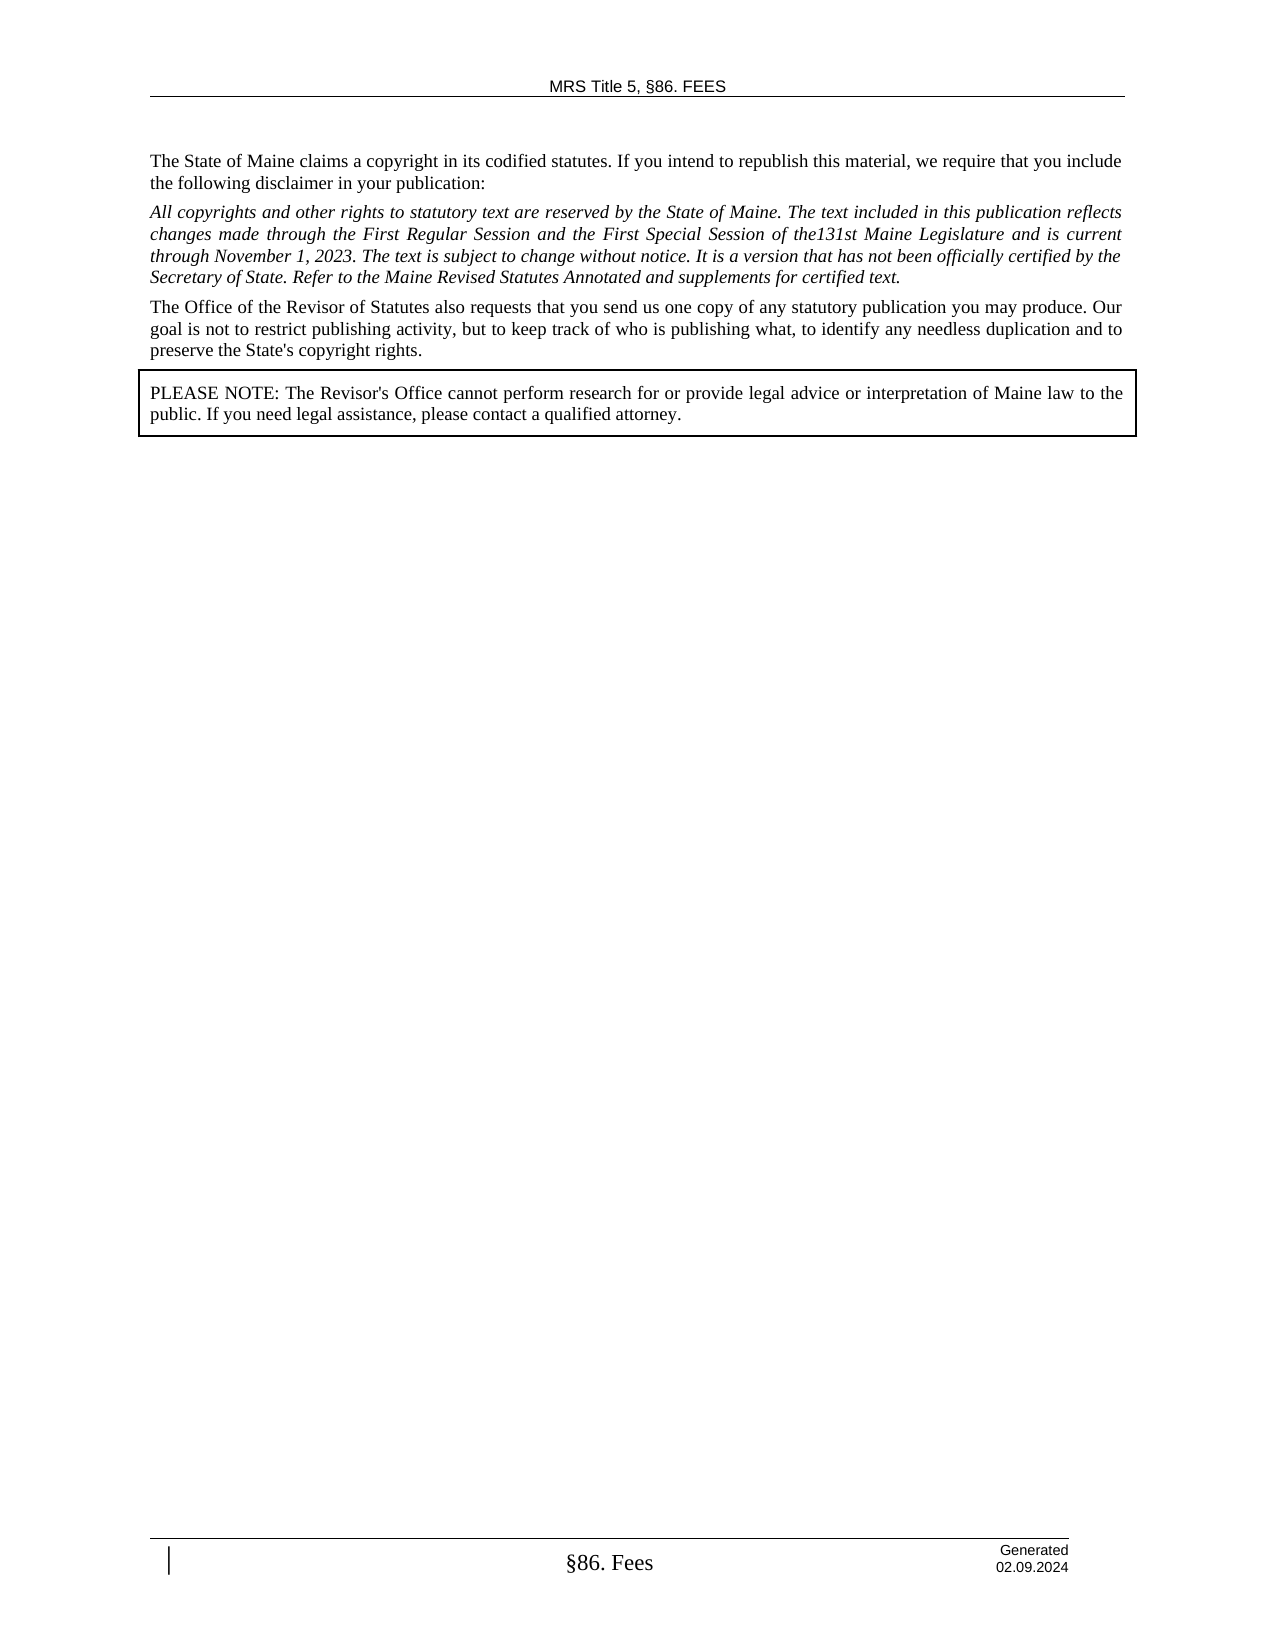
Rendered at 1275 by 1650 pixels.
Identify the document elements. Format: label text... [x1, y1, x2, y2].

text PLEASE NOTE: The Revisor's Office cannot perform research for or provide legal advice or interpretation of Maine law to the public. If you need legal assistance, please contact a qualified attorney. [140, 371, 1135, 435]
text The Office of the Revisor of Statutes also requests that you send us one copy of any statutory publication you may produce. Our goal is not to restrict publishing activity, but to keep track of who is publishing what, to identify any needless duplication and to preserve the State's copyright rights. [150, 296, 1125, 361]
text All copyrights and other rights to statutory text are reserved by the State of Maine. The text included in this publication reflects changes made through the First Regular Session and the First Special Session of the131st Maine Legislature and is current through November 1, 2023 . The text is subject to change without notice. It is a version that has not been officially certified by the Secretary of State. Refer to the Maine Revised Statutes Annotated and supplements for certified text. [150, 201, 1125, 288]
text The State of Maine claims a copyright in its codified statutes. If you intend to republish this material, we require that you include the following disclaimer in your publication: [150, 150, 1125, 193]
